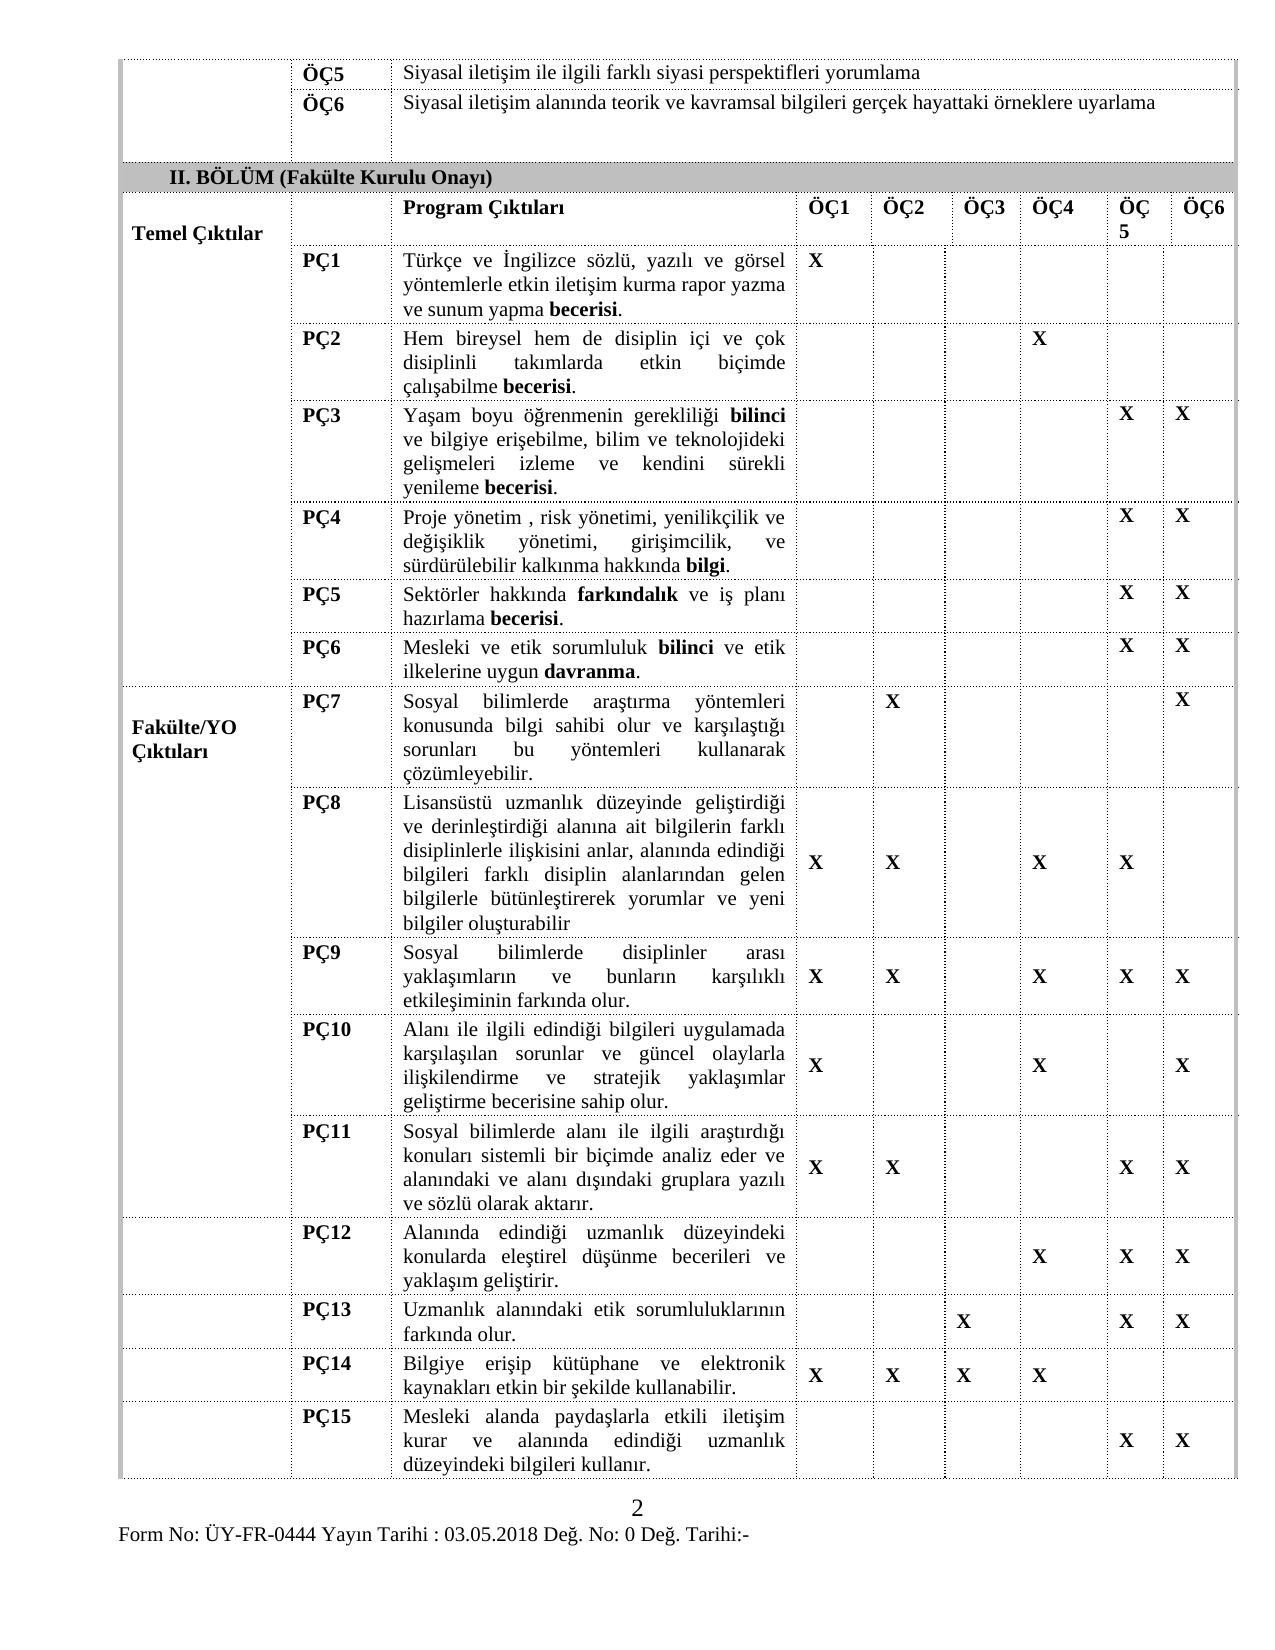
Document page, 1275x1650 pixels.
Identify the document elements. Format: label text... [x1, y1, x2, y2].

table_cell ÖÇ5 [291, 59, 392, 89]
table_cell Hem bireysel hem de disiplin içi ve çok disiplinli takımlarda etkin biçimde çalışabilme becerisi. [392, 323, 797, 400]
table_cell [945, 579, 1021, 632]
table_cell [945, 245, 1021, 323]
table_cell Siyasal iletişim alanında teorik ve kavramsal bilgileri gerçek hayattaki örneklere uyarlama [392, 89, 1234, 162]
table_cell [1164, 245, 1234, 323]
table_cell [1021, 686, 1108, 787]
table_cell Mesleki ve etik sorumluluk bilinci ve etik ilkelerine uygun davranma. [392, 632, 797, 686]
table_cell Program Çıktıları [392, 192, 797, 245]
table_cell Yaşam boyu öğrenmenin gerekliliği bilinci ve bilgiye erişebilme, bilim ve teknolojideki gelişmeleri izleme ve kendini sürekli yenileme becerisi. [392, 400, 797, 501]
table_cell X [1164, 1294, 1234, 1348]
table_cell X [874, 787, 945, 937]
table_cell X [797, 787, 874, 937]
table_cell Proje yönetim , risk yönetimi, yenilikçilik ve değişiklik yönetimi, girişimcilik, ve sürdürülebilir kalkınma hakkında bilgi. [392, 501, 797, 579]
table_cell X [1021, 937, 1108, 1014]
table_cell X [1108, 632, 1163, 686]
table_cell X [1164, 937, 1234, 1014]
table_cell X [797, 937, 874, 1014]
table_cell PÇ13 [291, 1294, 392, 1348]
table_cell [945, 323, 1021, 400]
table_cell X [1164, 400, 1234, 501]
table_cell [945, 501, 1021, 579]
table_cell ÖÇ1 [797, 192, 871, 245]
table_cell [874, 1217, 945, 1294]
table_cell [945, 1115, 1021, 1217]
table_cell PÇ9 [291, 937, 392, 1014]
table_cell [874, 1294, 945, 1348]
table_cell X [1164, 1014, 1234, 1115]
table_cell Sosyal bilimlerde alanı ile ilgili araştırdığı konuları sistemli bir biçimde analiz eder ve alanındaki ve alanı dışındaki gruplara yazılı ve sözlü olarak aktarır. [392, 1115, 797, 1217]
table_cell Sektörler hakkında farkındalık ve iş planı hazırlama becerisi. [392, 579, 797, 632]
table_cell X [1164, 632, 1234, 686]
table_cell [1164, 1348, 1234, 1401]
table_cell X [874, 1348, 945, 1401]
table_cell PÇ15 [291, 1401, 392, 1478]
table_cell [797, 1294, 874, 1348]
table_cell [797, 579, 874, 632]
table_cell [797, 1401, 874, 1478]
table_cell [123, 1348, 291, 1401]
table_cell PÇ5 [291, 579, 392, 632]
table_cell Alanı ile ilgili edindiği bilgileri uygulamada karşılaşılan sorunlar ve güncel olaylarla ilişkilendirme ve stratejik yaklaşımlar geliştirme becerisine sahip olur. [392, 1014, 797, 1115]
table_cell X [1164, 1401, 1234, 1478]
table_cell [945, 400, 1021, 501]
table_cell X [1108, 787, 1163, 937]
table_cell [874, 632, 945, 686]
table_cell [291, 192, 392, 245]
table_cell X [1021, 787, 1108, 937]
table_cell [1021, 400, 1108, 501]
table_cell [797, 632, 874, 686]
table_cell PÇ10 [291, 1014, 392, 1115]
table_cell ÖÇ4 [1021, 192, 1108, 245]
table_cell [874, 245, 945, 323]
table_cell X [1108, 1115, 1163, 1217]
table_cell [797, 501, 874, 579]
table_cell Fakülte/YO Çıktıları [123, 686, 291, 1217]
table_cell PÇ1 [291, 245, 392, 323]
table_cell II. BÖLÜM (Fakülte Kurulu Onayı) [123, 162, 1234, 192]
table_cell X [1108, 400, 1163, 501]
table_cell X [1164, 1217, 1234, 1294]
table_cell Mesleki alanda paydaşlarla etkili iletişim kurar ve alanında edindiği uzmanlık düzeyindeki bilgileri kullanır. [392, 1401, 797, 1478]
table_cell [1164, 787, 1234, 937]
table_cell X [1021, 1014, 1108, 1115]
table_cell Türkçe ve İngilizce sözlü, yazılı ve görsel yöntemlerle etkin iletişim kurma rapor yazma ve sunum yapma becerisi. [392, 245, 797, 323]
table_cell [945, 787, 1021, 937]
table_cell PÇ6 [291, 632, 392, 686]
table_cell X [1021, 323, 1108, 400]
table_cell [1021, 1294, 1108, 1348]
table_cell [797, 400, 874, 501]
table_cell X [1164, 579, 1234, 632]
table_cell X [874, 937, 945, 1014]
table_cell X [945, 1348, 1021, 1401]
table_cell Lisansüstü uzmanlık düzeyinde geliştirdiği ve derinleştirdiği alanına ait bilgilerin farklı disiplinlerle ilişkisini anlar, alanında edindiği bilgileri farklı disiplin alanlarından gelen bilgilerle bütünleştirerek yorumlar ve yeni bilgiler oluşturabilir [392, 787, 797, 937]
table_cell [1108, 323, 1163, 400]
table_cell X [1108, 501, 1163, 579]
table_cell [874, 400, 945, 501]
table_cell [945, 632, 1021, 686]
table_cell [874, 579, 945, 632]
table_cell [945, 1217, 1021, 1294]
table_cell X [945, 1294, 1021, 1348]
table_cell [874, 501, 945, 579]
table_cell [797, 1217, 874, 1294]
table_cell Sosyal bilimlerde disiplinler arası yaklaşımların ve bunların karşılıklı etkileşiminin farkında olur. [392, 937, 797, 1014]
table_cell [945, 686, 1021, 787]
table_cell Bilgiye erişip kütüphane ve elektronik kaynakları etkin bir şekilde kullanabilir. [392, 1348, 797, 1401]
table_cell [123, 1294, 291, 1348]
table_cell PÇ4 [291, 501, 392, 579]
table_cell X [1021, 1348, 1108, 1401]
table_cell [1021, 501, 1108, 579]
table_cell ÖÇ6 [1172, 192, 1234, 245]
table_cell [1021, 245, 1108, 323]
table_cell PÇ3 [291, 400, 392, 501]
table_cell Uzmanlık alanındaki etik sorumluluklarının farkında olur. [392, 1294, 797, 1348]
table_cell PÇ8 [291, 787, 392, 937]
table_cell [874, 1401, 945, 1478]
table_cell ÖÇ2 [871, 192, 952, 245]
table_cell X [1108, 1401, 1163, 1478]
table_cell [123, 1401, 291, 1478]
table_cell ÖÇ5 [1108, 192, 1172, 245]
table_cell ÖÇ3 [952, 192, 1021, 245]
table_cell [1021, 1401, 1108, 1478]
table_cell PÇ2 [291, 323, 392, 400]
table_cell X [1021, 1217, 1108, 1294]
table_cell PÇ7 [291, 686, 392, 787]
table_cell X [1108, 1217, 1163, 1294]
table_cell X [874, 686, 945, 787]
table_cell X [797, 245, 874, 323]
table_cell [1108, 245, 1163, 323]
table_cell [1021, 1115, 1108, 1217]
table_cell [1108, 1014, 1163, 1115]
table_cell [945, 937, 1021, 1014]
table_cell X [1108, 937, 1163, 1014]
table_cell [1021, 579, 1108, 632]
table_cell PÇ12 [291, 1217, 392, 1294]
table_cell [797, 686, 874, 787]
table_cell ÖÇ6 [291, 89, 392, 162]
table_cell Siyasal iletişim ile ilgili farklı siyasi perspektifleri yorumlama [392, 59, 1234, 89]
table_cell X [1108, 1294, 1163, 1348]
table_cell [797, 323, 874, 400]
table_cell [1108, 1348, 1163, 1401]
table_cell X [1164, 501, 1234, 579]
table_cell [1021, 632, 1108, 686]
table_cell [874, 1014, 945, 1115]
table_cell X [797, 1014, 874, 1115]
table_cell X [1164, 686, 1234, 787]
table_cell PÇ14 [291, 1348, 392, 1401]
table_cell [945, 1014, 1021, 1115]
table_cell X [1164, 1115, 1234, 1217]
table_cell X [874, 1115, 945, 1217]
table_cell PÇ11 [291, 1115, 392, 1217]
table_cell [123, 1217, 291, 1294]
table_cell [874, 323, 945, 400]
table_cell [945, 1401, 1021, 1478]
table_cell X [797, 1348, 874, 1401]
table_cell X [1108, 579, 1163, 632]
table_cell Sosyal bilimlerde araştırma yöntemleri konusunda bilgi sahibi olur ve karşılaştığı sorunları bu yöntemleri kullanarak çözümleyebilir. [392, 686, 797, 787]
table_cell X [797, 1115, 874, 1217]
table_cell [1108, 686, 1163, 787]
table_cell Temel Çıktılar [123, 192, 291, 686]
table_cell Alanında edindiği uzmanlık düzeyindeki konularda eleştirel düşünme becerileri ve yaklaşım geliştirir. [392, 1217, 797, 1294]
table_cell [1164, 323, 1234, 400]
